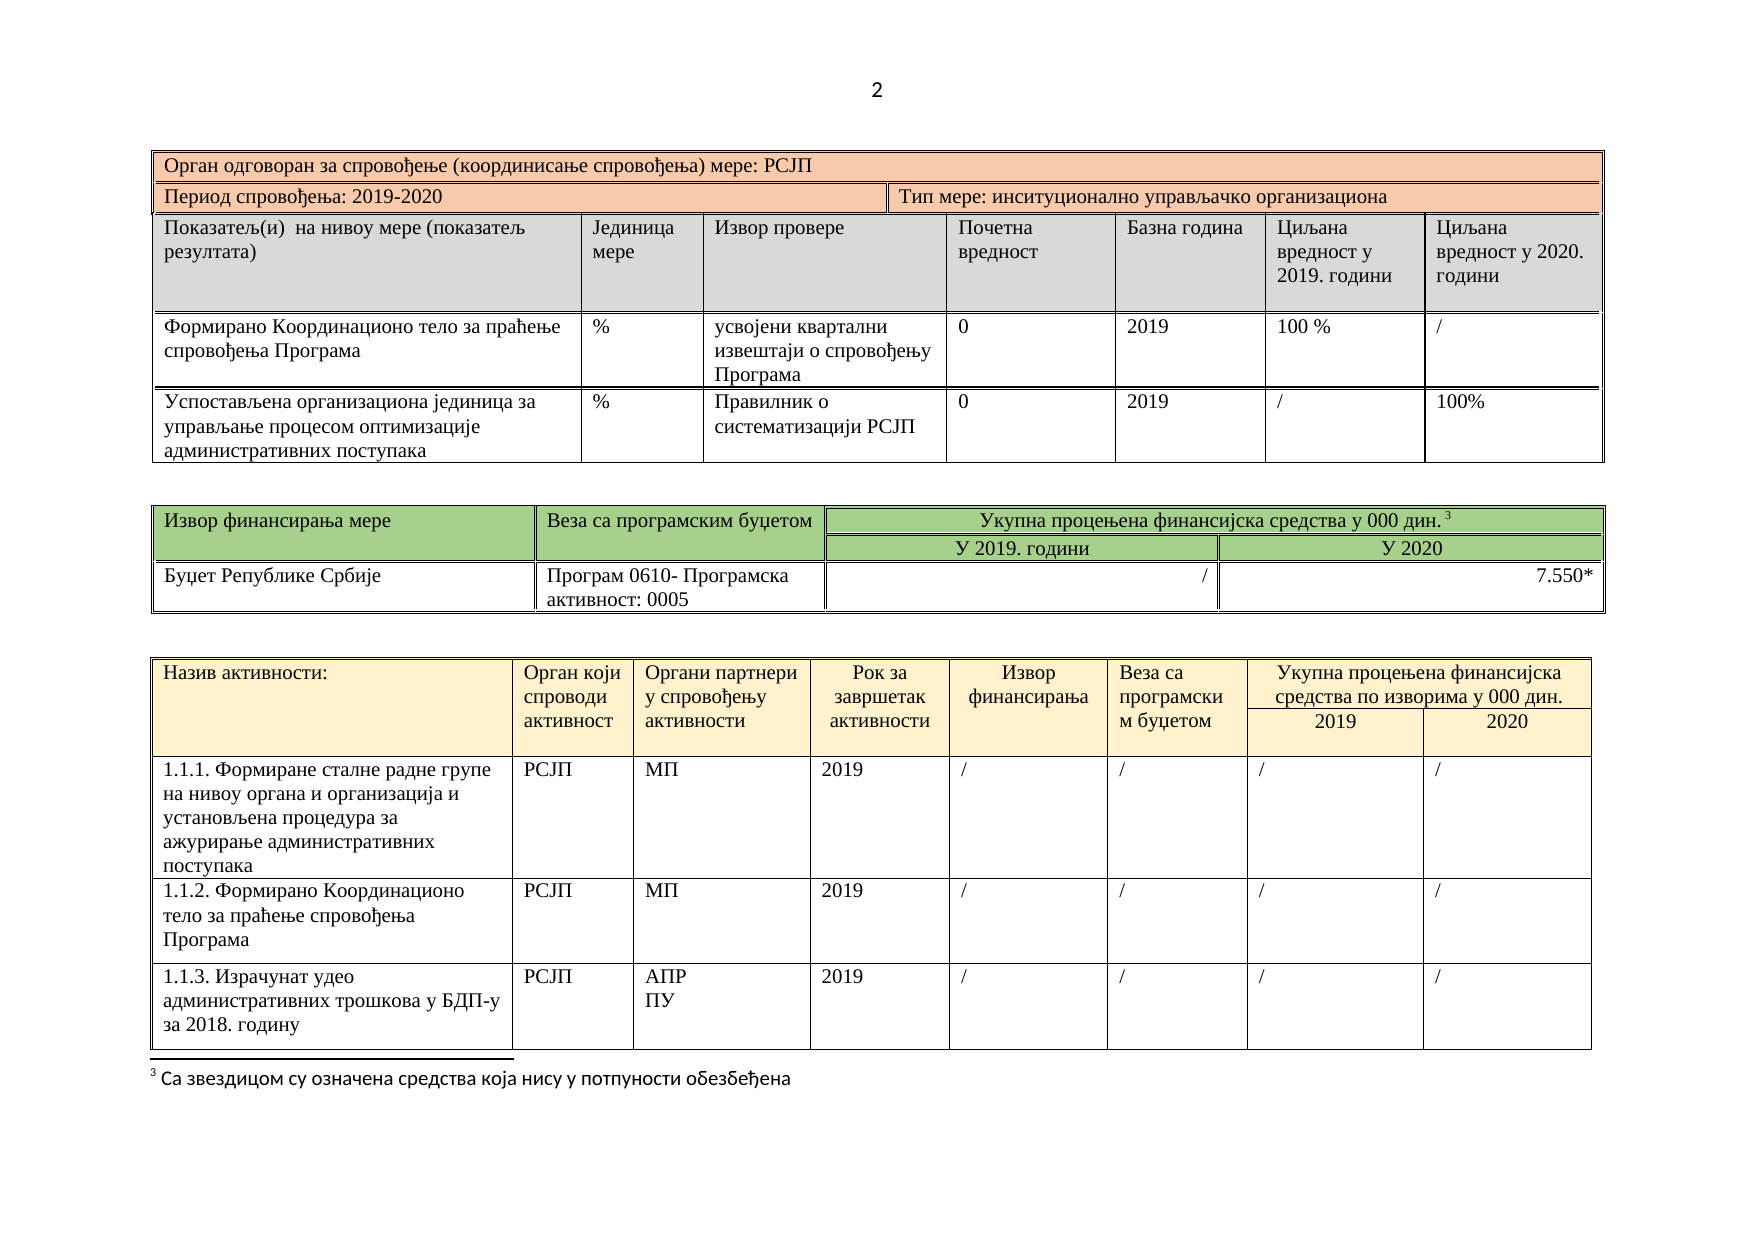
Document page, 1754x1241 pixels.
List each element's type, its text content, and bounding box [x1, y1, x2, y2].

table_cell У 2020 [1220, 533, 1603, 560]
table_cell / [1424, 879, 1591, 963]
table_cell 2019 [811, 964, 949, 1049]
table_cell / [1108, 964, 1247, 1049]
table_header Укупна процењена финансијска средства у 000 дин. [827, 509, 1603, 532]
table_cell Програм 0610- Програмска активност: 0005 [535, 563, 825, 611]
table_cell Период спровођења: 2019-2020 [153, 181, 887, 212]
table_header Извор финансирања мере [154, 506, 534, 560]
table_cell Базна година [1116, 215, 1265, 311]
table_cell Циљана вредност у 2019. години [1266, 215, 1424, 311]
table_cell / [1108, 879, 1247, 963]
table_cell / [825, 560, 1219, 611]
table_cell % [582, 314, 703, 386]
table_cell 7.550* [1219, 560, 1603, 611]
table_cell Циљана вредност у 2020. години [1426, 212, 1603, 311]
table_header Орган који спроводи активност [513, 660, 633, 756]
table_cell 2019 [811, 879, 949, 963]
table_cell Буџет Републике Србије [154, 560, 535, 611]
table_cell / [1248, 879, 1423, 963]
table_cell Показатељ(и) на нивоу мере (показатељ резултата) [153, 212, 581, 311]
table_cell / [1424, 757, 1591, 877]
table_cell / [1266, 390, 1424, 462]
table_header Укупна процењена финансијска средства по изворима у 000 дин. [1248, 660, 1591, 708]
table_cell / [1248, 964, 1423, 1049]
table_cell РСЈП [513, 757, 633, 877]
table_header Извор финансирања [950, 660, 1107, 756]
table_cell 2019 [1116, 314, 1265, 386]
table_cell / [1424, 964, 1591, 1049]
table_cell МП [634, 757, 810, 877]
table_cell / [950, 757, 1107, 877]
table_cell Формирано Координационо тело за праћење спровођења Програма [153, 311, 581, 386]
table_header Oргани партнери у спровођењу активности [634, 660, 810, 756]
table_cell Извор провере [704, 215, 946, 311]
table_cell 1.1.1. Формиране сталнe раднe групe на нивоу органа и организација и установљена процедура за ажурирање административних поступака [153, 757, 512, 877]
table_cell 2019 [1116, 390, 1265, 462]
table_cell Правилник о систематизацији РСЈП [704, 390, 946, 462]
table_cell 2019 [1248, 709, 1423, 756]
table_header Рок за завршетак активности [811, 660, 949, 756]
table_cell 100% [1426, 386, 1602, 462]
table_header Назив активности: [153, 660, 512, 756]
table_header Веза са програмским буџетом [1108, 660, 1247, 756]
table_cell / [950, 964, 1107, 1049]
table_cell / [1248, 757, 1423, 877]
table_cell Почетна вредност [947, 215, 1115, 311]
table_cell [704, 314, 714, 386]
table_cell Тип мере: инситуционално управљачко организациона [888, 181, 1603, 212]
table_header Веза са програмским буџетом [537, 506, 824, 560]
table_cell / [950, 879, 1107, 963]
table_cell МП [634, 879, 810, 963]
table_cell / [1108, 757, 1247, 877]
table_cell % [582, 390, 703, 462]
table_cell 0 [947, 390, 1115, 462]
table_cell Успостављена организациона јединица за управљање процесом оптимизације административних поступака [153, 386, 581, 462]
table_cell 100 % [1266, 314, 1424, 386]
table_cell АПР ПУ [634, 964, 810, 1049]
table_cell 2020 [1424, 709, 1591, 756]
table_cell Jединица мере [582, 215, 703, 311]
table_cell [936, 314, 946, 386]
table_cell У 2019. години [827, 536, 1217, 560]
table_cell РСЈП [513, 879, 633, 963]
table_cell / [1426, 311, 1603, 386]
table_cell 2019 [811, 757, 949, 877]
table_cell Орган oдговоран за спровођење (координисање спровођења) мере: РСЈП [154, 153, 1602, 181]
table_cell РСЈП [513, 964, 633, 1049]
table_cell 0 [947, 314, 1115, 386]
table_cell 1.1.2. Формирано Координационо тело за праћење спровођења Програма [153, 879, 512, 963]
table_cell 1.1.3. Израчунат удео административних трошкова у БДП-у за 2018. годину [153, 964, 512, 1049]
